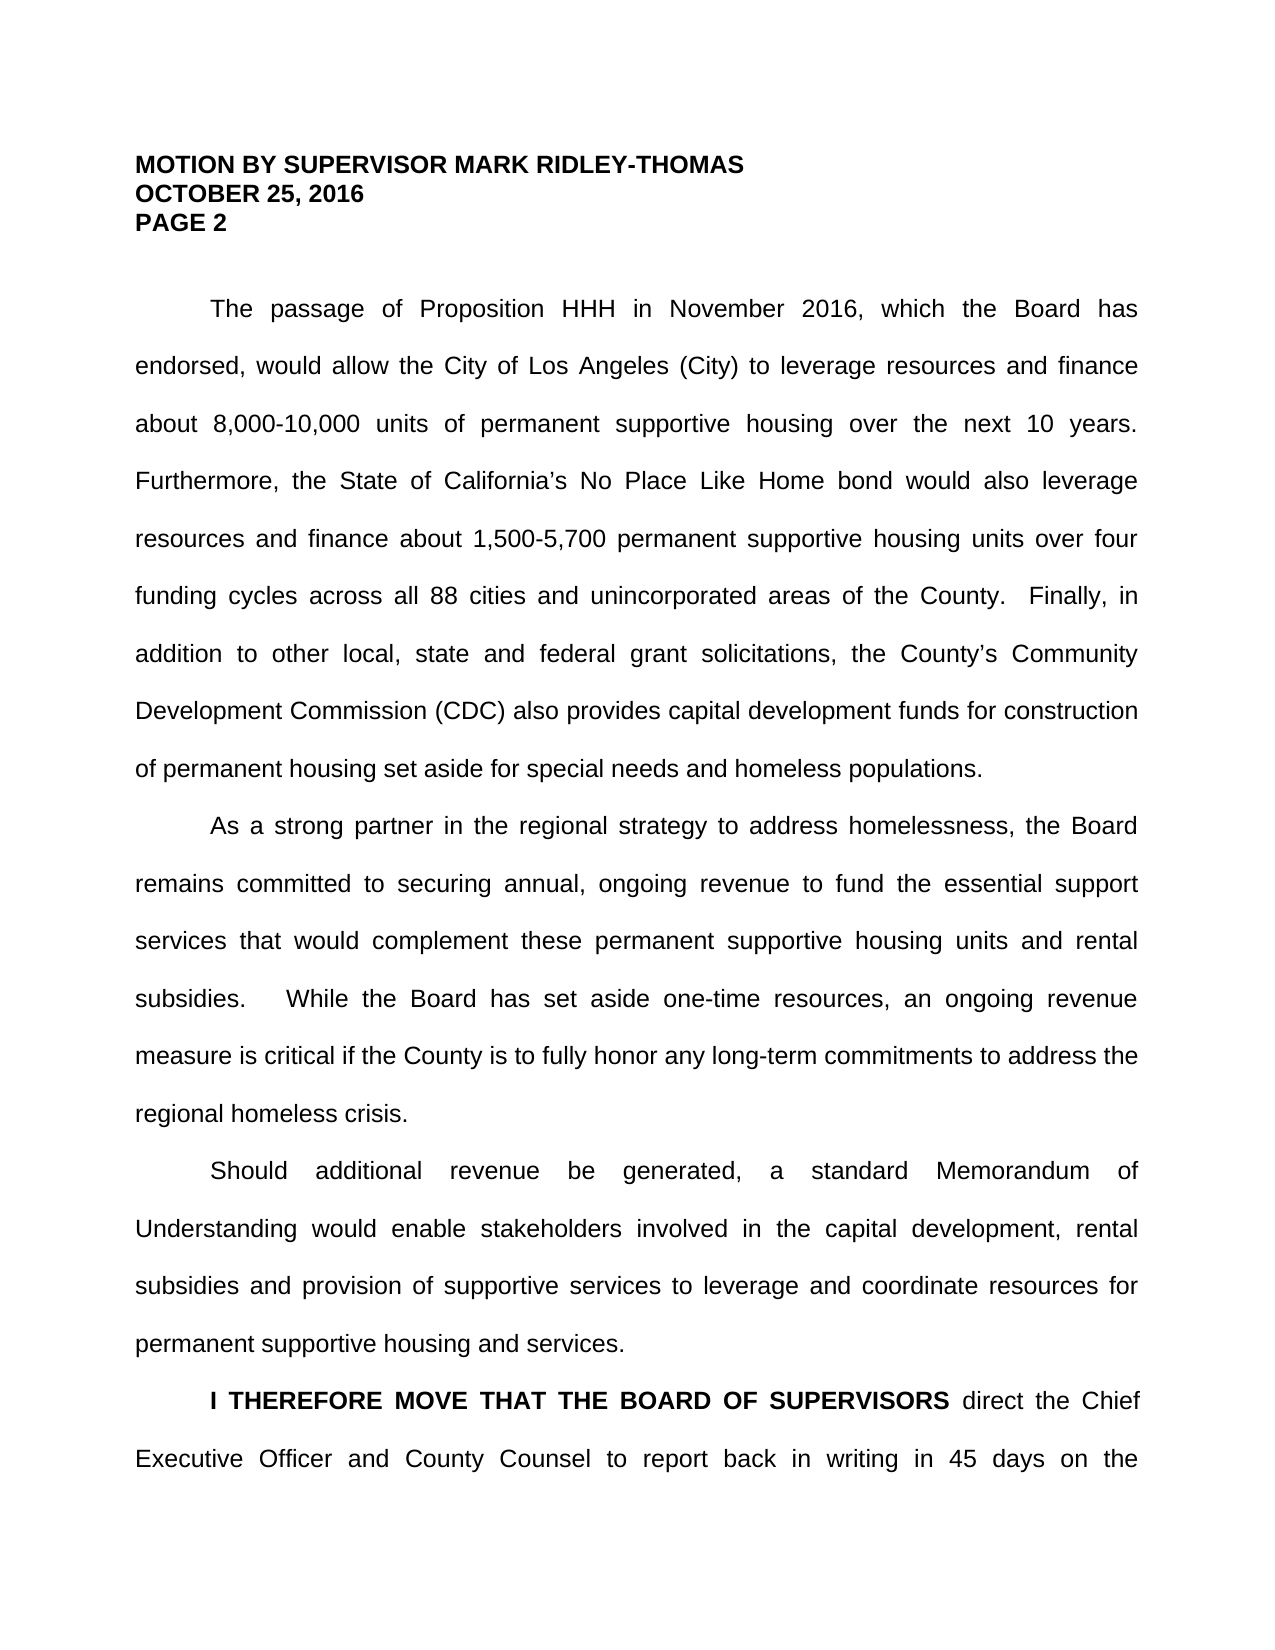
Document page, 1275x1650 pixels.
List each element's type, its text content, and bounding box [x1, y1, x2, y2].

text Should additional revenue be generated, a standard Memorandum of Understanding would enable stakeholders involved in the capital development, rental subsidies and provision of supportive services to leverage and coordinate resources for permanent supportive housing and services. [135, 1156, 1140, 1357]
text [135, 1386, 1140, 1472]
text The passage of Proposition HHH in November 2016, which the Board has endorsed, would allow the City of Los Angeles (City) to leverage resources and finance about 8,000-10,000 units of permanent supportive housing over the next 10 years. Furthermore, the State of California’s No Place Like Home bond would also leverage resources and finance about 1,500-5,700 permanent supportive housing units over four funding cycles across all 88 cities and unincorporated areas of the County. Finally, in addition to other local, state and federal grant solicitations, the County’s Community Development Commission (CDC) also provides capital development funds for construction of permanent housing set aside for special needs and homeless populations. [135, 294, 1140, 782]
text As a strong partner in the regional strategy to address homelessness, the Board remains committed to securing annual, ongoing revenue to fund the essential support services that would complement these permanent supportive housing units and rental subsidies. While the Board has set aside one-time resources, an ongoing revenue measure is critical if the County is to fully honor any long-term commitments to address the regional homeless crisis. [135, 811, 1140, 1127]
